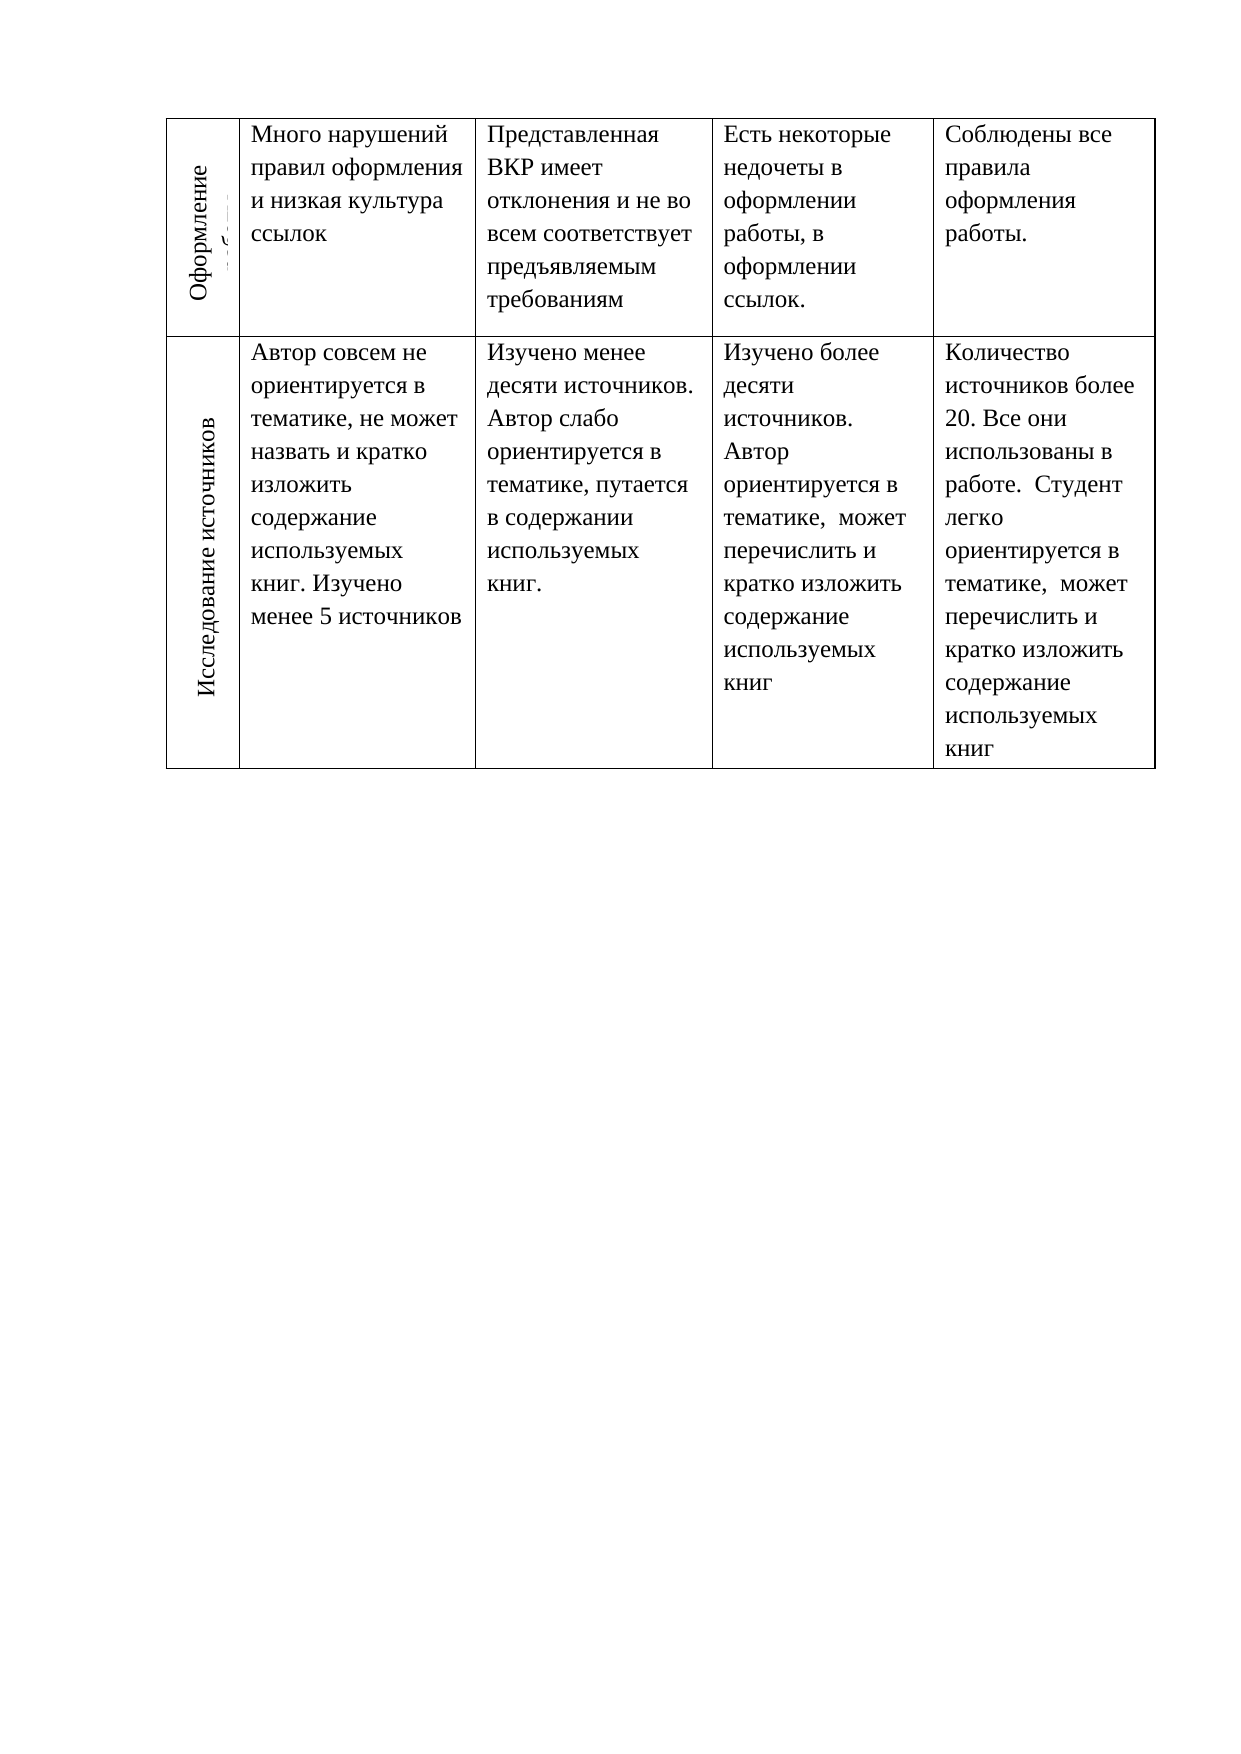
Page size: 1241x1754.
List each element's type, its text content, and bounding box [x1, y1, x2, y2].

table_cell Исследование источников [167, 337, 239, 767]
table_cell Много нарушений правил оформления и низкая культура ссылок [240, 119, 475, 336]
table_cell Соблюдены все правила оформления работы. [934, 119, 1154, 336]
table_cell Количество источников более 20. Все они использованы в работе. Студент легко ориентируется в тематике, может перечислить и кратко изложить содержание используемых книг [934, 337, 1154, 767]
table_cell Автор совсем не ориентируется в тематике, не может назвать и кратко изложить содержание используемых книг. Изучено менее 5 источников [240, 337, 475, 767]
table_cell Изучено более десяти источников. Автор ориентируется в тематике, может перечислить и кратко изложить содержание используемых книг [713, 337, 933, 767]
table_cell Есть некоторые недочеты в оформлении работы, в оформлении ссылок. [713, 119, 933, 336]
table_cell Изучено менее десяти источников. Автор слабо ориентируется в тематике, путается в содержании используемых книг. [476, 337, 712, 767]
table_cell Оформление работы [167, 119, 239, 336]
table_cell Представленная ВКР имеет отклонения и не во всем соответствует предъявляемым требованиям [476, 119, 712, 336]
